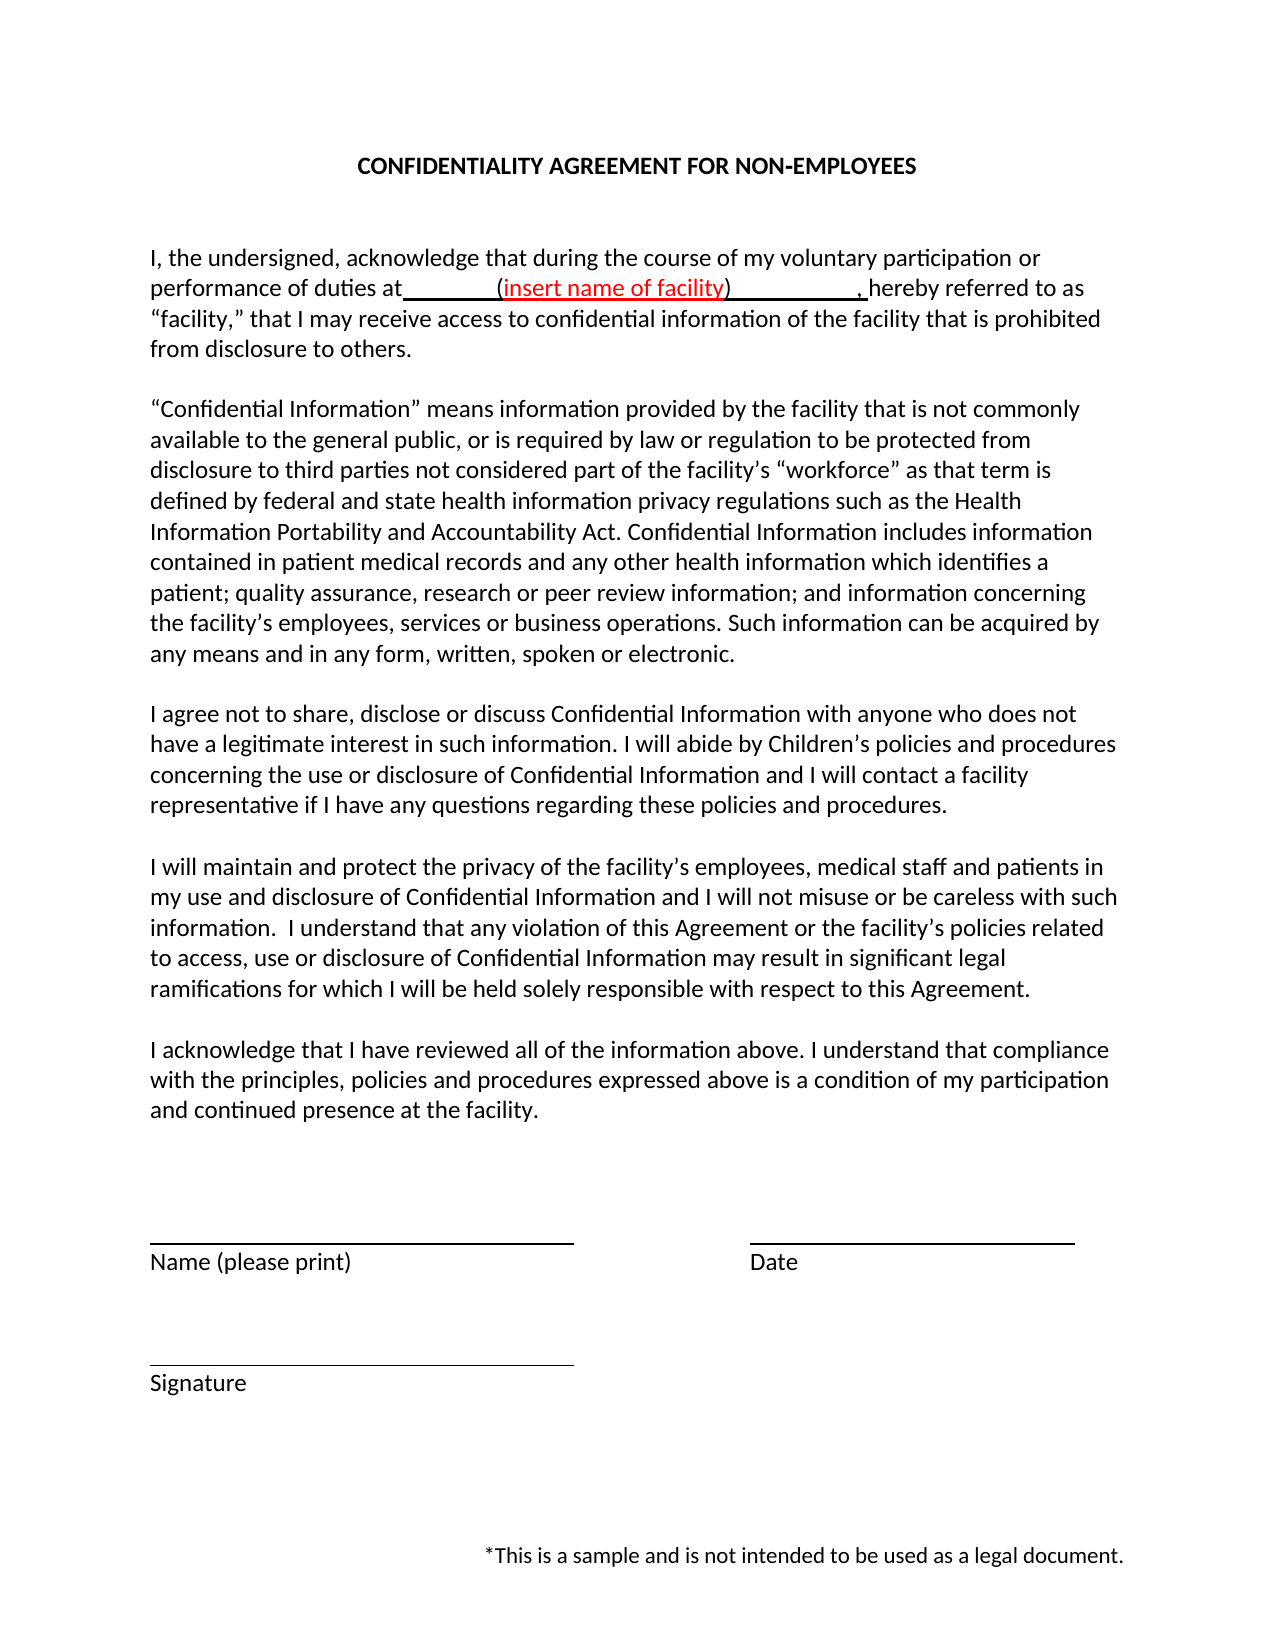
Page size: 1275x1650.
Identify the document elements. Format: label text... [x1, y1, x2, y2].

text *This is a sample and is not intended to be used as a legal document. [483, 1541, 1137, 1569]
text I will maintain and protect the privacy of the facility’s employees, medical staff and patients in my use and disclosure of Confidential Information and I will not misuse or be careless with such information. I understand that any violation of this Agreement or the facility’s policies related to access, use or disclosure of Confidential Information may result in significant legal ramifications for which I will be held solely responsible with respect to this Agreement. [150, 851, 1125, 1003]
text CONFIDENTIALITY AGREEMENT FOR NON‐EMPLOYEES [357, 150, 1137, 181]
text Signature [150, 1360, 1137, 1397]
text I agree not to share, disclose or discuss Confidential Information with anyone who does not have a legitimate interest in such information. I will abide by Children’s policies and procedures concerning the use or disclosure of Confidential Information and I will contact a facility representative if I have any questions regarding these policies and procedures. [150, 698, 1119, 820]
text Name (please print) Date [150, 1239, 1137, 1277]
text I, the undersigned, acknowledge that during the course of my voluntary participation or performance of duties at (insert name of facility) , hereby referred to as “facility,” that I may receive access to confidential information of the facility that is prohibited from disclosure to others. [150, 242, 1109, 364]
text I acknowledge that I have reviewed all of the information above. I understand that compliance with the principles, policies and procedures expressed above is a condition of my participation and continued presence at the facility. [150, 1034, 1110, 1125]
text “Confidential Information” means information provided by the facility that is not commonly available to the general public, or is required by law or regulation to be protected from disclosure to third parties not considered part of the facility’s “workforce” as that term is defined by federal and state health information privacy regulations such as the Health Information Portability and Accountability Act. Confidential Information includes information contained in patient medical records and any other health information which identifies a patient; quality assurance, research or peer review information; and information concerning the facility’s employees, services or business operations. Such information can be acquired by any means and in any form, written, spoken or electronic. [150, 393, 1103, 668]
